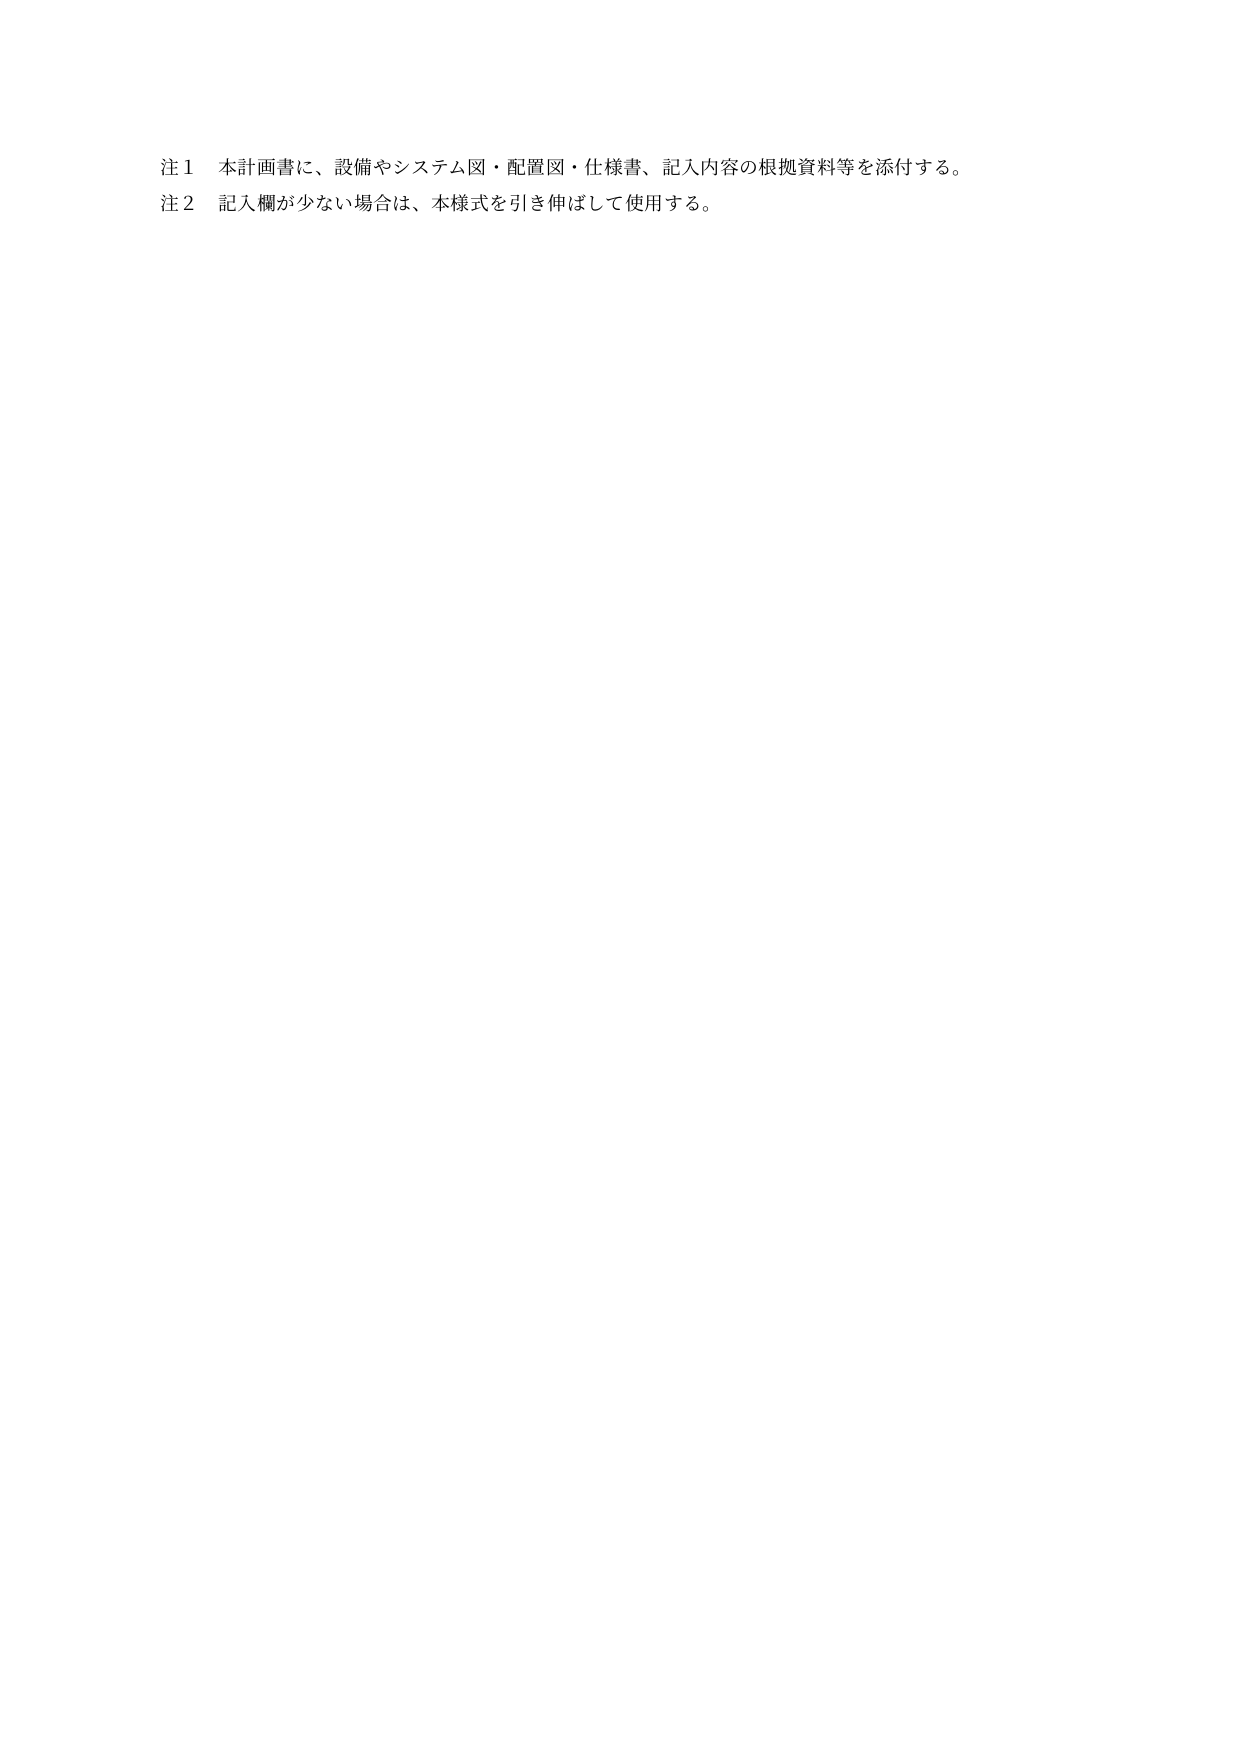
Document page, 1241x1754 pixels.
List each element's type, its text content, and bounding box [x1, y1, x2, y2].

text 注２ 記入欄が少ない場合は、本様式を引き伸ばして使用する。 [160, 184, 1092, 221]
text 注１ 本計画書に、設備やシステム図・配置図・仕様書、記入内容の根拠資料等を添付する。 [160, 148, 1080, 184]
